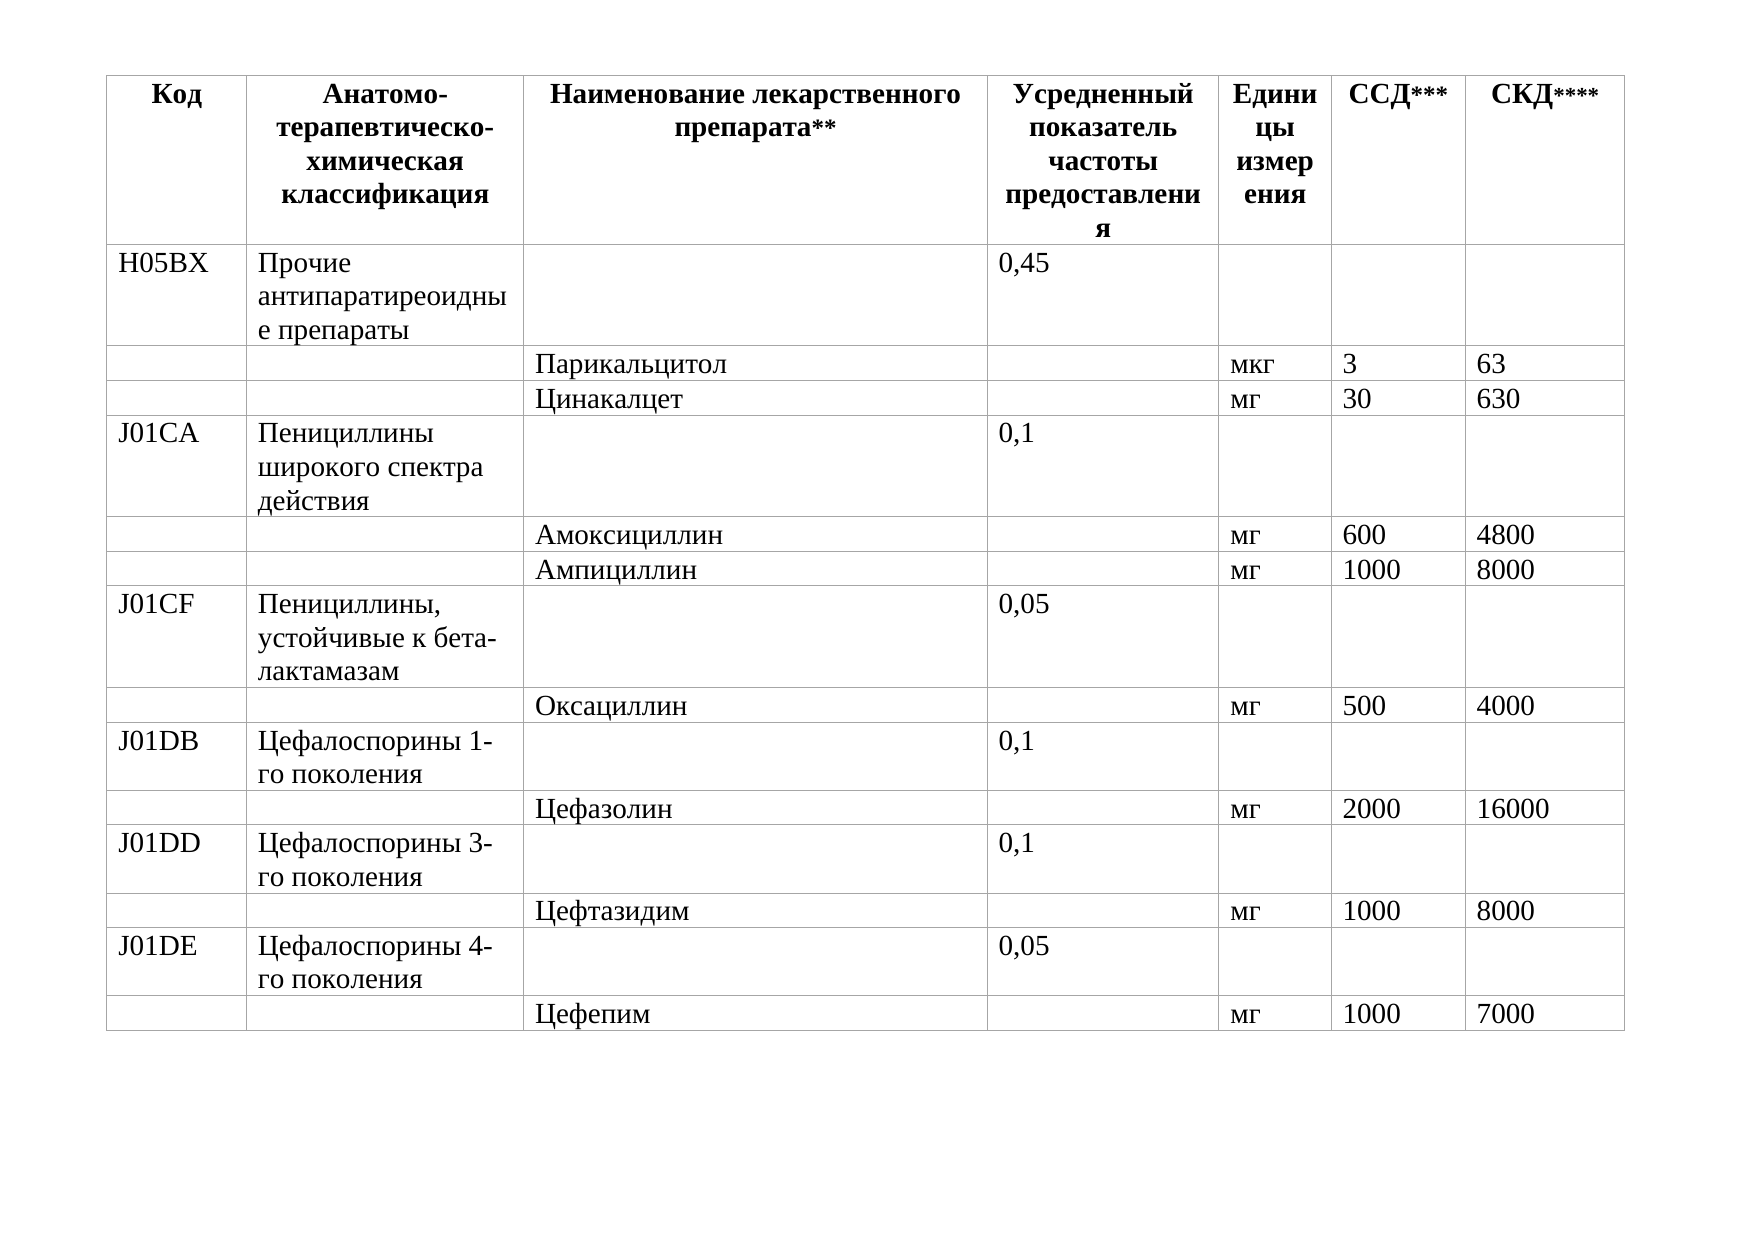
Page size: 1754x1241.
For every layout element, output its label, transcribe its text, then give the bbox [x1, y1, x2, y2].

table_cell Амоксициллин [524, 517, 987, 551]
table_cell [1332, 245, 1465, 345]
table_cell J01DE [107, 928, 246, 995]
table_cell [247, 552, 523, 585]
table_cell [988, 791, 1218, 824]
table_header СКД**** [1466, 76, 1624, 244]
table_cell 1000 [1332, 996, 1465, 1030]
table_cell мг [1219, 517, 1331, 551]
table_cell [1466, 245, 1624, 345]
table_cell [1332, 586, 1465, 687]
table_cell 600 [1332, 517, 1465, 551]
table_cell 2000 [1332, 791, 1465, 824]
table_cell мг [1219, 688, 1331, 722]
table_cell [1219, 928, 1331, 995]
table_cell J01DD [107, 825, 246, 892]
table_cell [524, 825, 987, 892]
table_cell [1466, 928, 1624, 995]
table_cell [988, 894, 1218, 927]
table_cell 630 [1466, 381, 1624, 414]
table_cell мг [1219, 791, 1331, 824]
table_cell Пенициллины, устойчивые к бета-лактамазам [247, 586, 523, 687]
table_cell [988, 996, 1218, 1030]
table_cell 0,1 [988, 416, 1218, 516]
table_cell 500 [1332, 688, 1465, 722]
table_cell 63 [1466, 346, 1624, 380]
table_cell Цефалоспорины 3-го поколения [247, 825, 523, 892]
table_cell [988, 688, 1218, 722]
table_cell [107, 552, 246, 585]
table_header Код [107, 76, 246, 244]
table_cell J01DB [107, 723, 246, 790]
table_cell J01CF [107, 586, 246, 687]
table_cell [247, 791, 523, 824]
table_cell [524, 245, 987, 345]
table_cell [988, 381, 1218, 414]
table_cell мг [1219, 894, 1331, 927]
table_cell [107, 381, 246, 414]
table_cell [988, 552, 1218, 585]
table_cell Ампициллин [524, 552, 987, 585]
table_cell Цефтазидим [524, 894, 987, 927]
table_cell 4800 [1466, 517, 1624, 551]
table_cell мг [1219, 552, 1331, 585]
table_cell [524, 928, 987, 995]
table_cell мкг [1219, 346, 1331, 380]
table_cell [988, 517, 1218, 551]
table_cell 1000 [1332, 552, 1465, 585]
table_cell [1219, 416, 1331, 516]
table_cell [524, 586, 987, 687]
table_cell [1466, 586, 1624, 687]
table_cell [247, 688, 523, 722]
table_cell [1332, 416, 1465, 516]
table_cell [1332, 723, 1465, 790]
table_header Усредненный показатель частоты предоставления [988, 76, 1218, 244]
table_cell Цефазолин [524, 791, 987, 824]
table_cell 30 [1332, 381, 1465, 414]
table_cell [107, 791, 246, 824]
table_cell [1332, 928, 1465, 995]
table_cell Цефалоспорины 1-го поколения [247, 723, 523, 790]
table_cell [988, 346, 1218, 380]
table_cell [1219, 723, 1331, 790]
table_cell 0,05 [988, 928, 1218, 995]
table_cell 1000 [1332, 894, 1465, 927]
table_cell [524, 723, 987, 790]
table_header Единицы измерения [1219, 76, 1331, 244]
table_cell Оксациллин [524, 688, 987, 722]
table_cell 8000 [1466, 894, 1624, 927]
table_cell 0,45 [988, 245, 1218, 345]
table_cell Пенициллины широкого спектра действия [247, 416, 523, 516]
table_cell Цефепим [524, 996, 987, 1030]
table_cell мг [1219, 381, 1331, 414]
table_cell Парикальцитол [524, 346, 987, 380]
table_cell 7000 [1466, 996, 1624, 1030]
table_cell 0,1 [988, 723, 1218, 790]
table_cell [1219, 245, 1331, 345]
table_cell [524, 416, 987, 516]
table_cell [107, 996, 246, 1030]
table_cell Цинакалцет [524, 381, 987, 414]
table_cell [1219, 825, 1331, 892]
table_cell [247, 346, 523, 380]
table_cell [1466, 416, 1624, 516]
table_cell [1332, 825, 1465, 892]
table_header Анатомо-терапевтическо-химическая классификация [247, 76, 523, 244]
table_cell 0,1 [988, 825, 1218, 892]
table_cell [107, 517, 246, 551]
table_cell [247, 517, 523, 551]
table_cell [107, 688, 246, 722]
table_cell 4000 [1466, 688, 1624, 722]
table_cell [107, 346, 246, 380]
table_cell [107, 894, 246, 927]
table_cell 8000 [1466, 552, 1624, 585]
table_cell 16000 [1466, 791, 1624, 824]
table_cell H05BX [107, 245, 246, 345]
table_cell J01CA [107, 416, 246, 516]
table_cell 3 [1332, 346, 1465, 380]
table_cell мг [1219, 996, 1331, 1030]
table_header Наименование лекарственного препарата** [524, 76, 987, 244]
table_cell Цефалоспорины 4-го поколения [247, 928, 523, 995]
table_cell [1219, 586, 1331, 687]
table_cell [1466, 723, 1624, 790]
table_cell 0,05 [988, 586, 1218, 687]
table_header ССД*** [1332, 76, 1465, 244]
table_cell [247, 381, 523, 414]
table_cell Прочие антипаратиреоидные препараты [247, 245, 523, 345]
table_cell [247, 894, 523, 927]
table_cell [1466, 825, 1624, 892]
table_cell [247, 996, 523, 1030]
